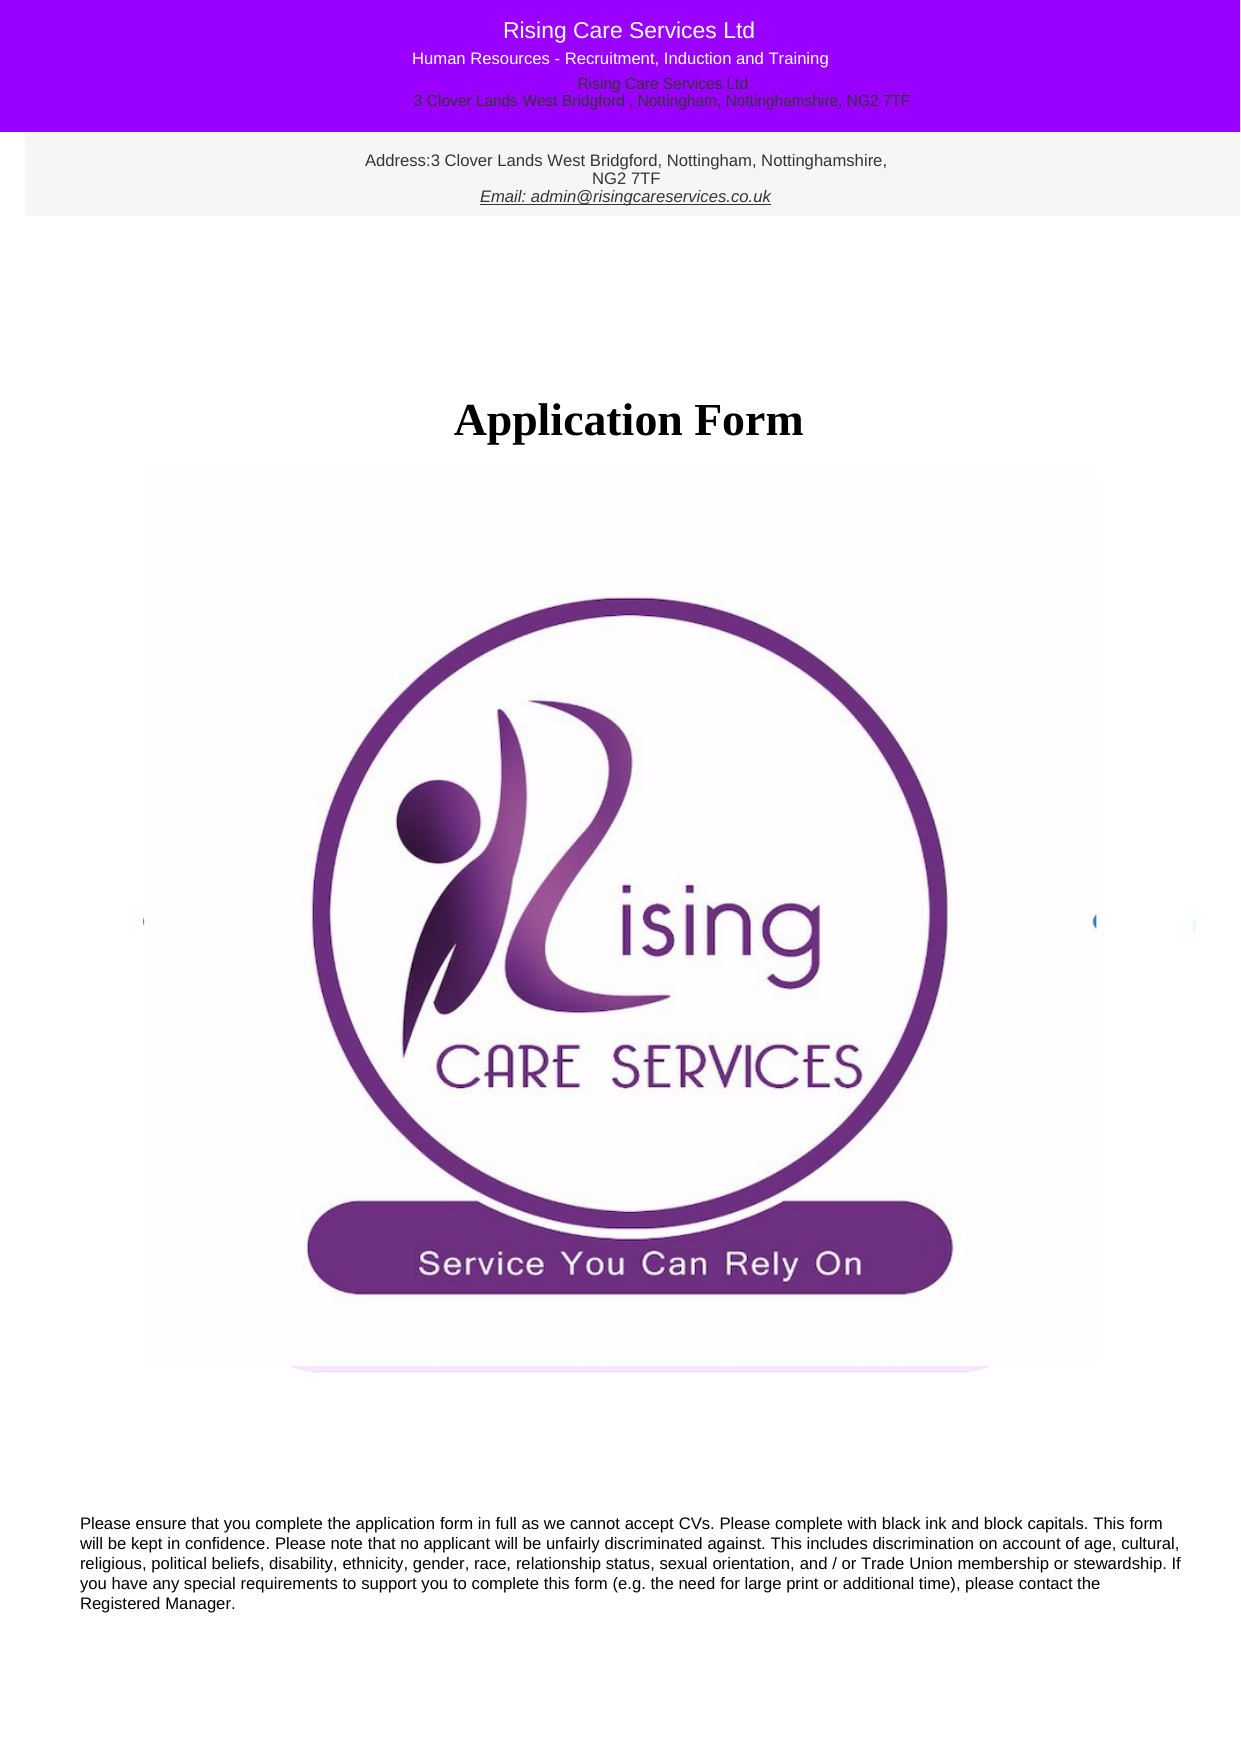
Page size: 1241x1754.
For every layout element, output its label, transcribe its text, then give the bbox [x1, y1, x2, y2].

text Please ensure that you complete the application form in full as we cannot accept CVs. Please complete with black ink and block capitals. This form will be kept in confidence. Please note that no applicant will be unfairly discriminated against. This includes discrimination on account of age, cultural, religious, political beliefs, disability, ethnicity, gender, race, relationship status, sexual orientation, and / or Trade Union membership or stewardship. If you have any special requirements to support you to complete this form (e.g. the need for large print or additional time), please contact the Registered Manager. [80, 1513, 1182, 1613]
picture [143, 468, 1097, 1366]
